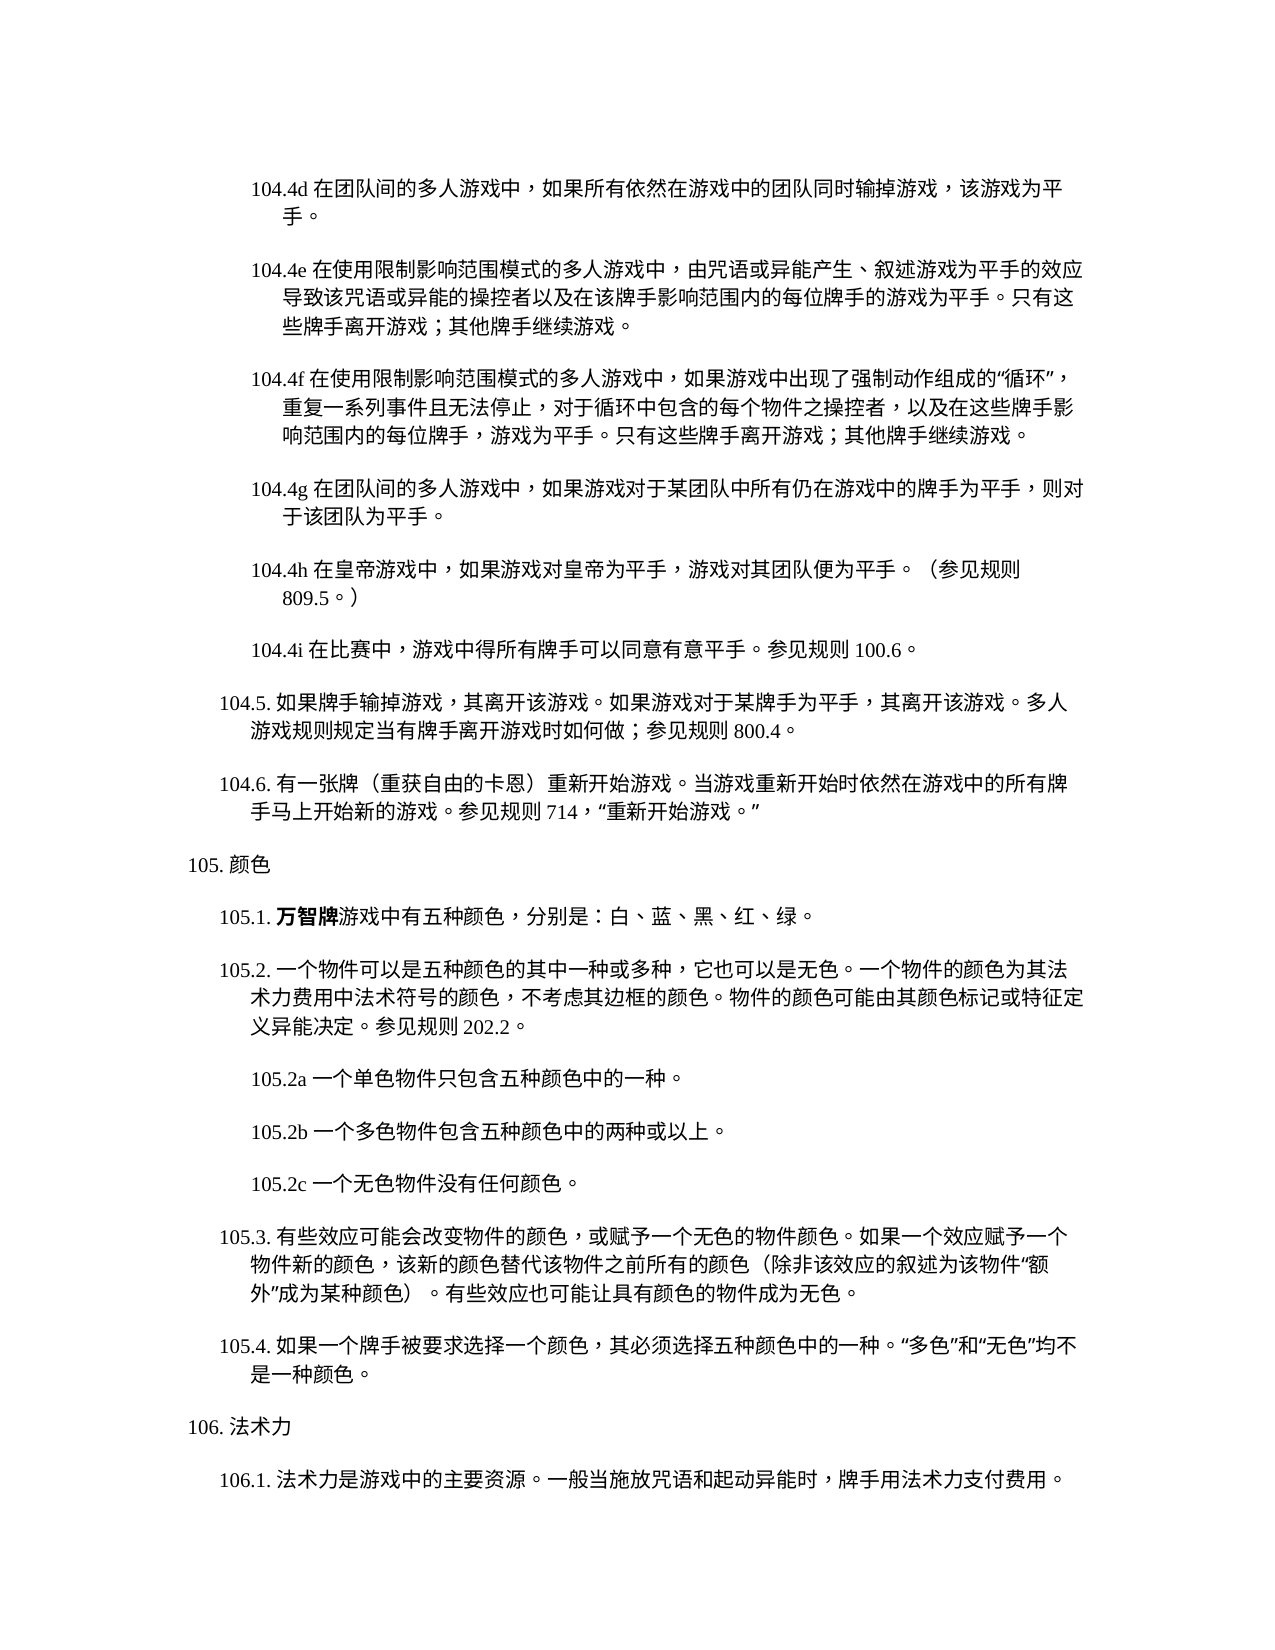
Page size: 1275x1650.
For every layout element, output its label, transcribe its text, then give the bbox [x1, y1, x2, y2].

text 106. 法术力 [187, 1412, 1087, 1441]
text 106.1. 法术力是游戏中的主要资源。一般当施放咒语和起动异能时，牌手用法术力支付费用。 [219, 1465, 1087, 1493]
text 104.4f 在使用限制影响范围模式的多人游戏中，如果游戏中出现了强制动作组成的“循环”， 重复一系列事件且无法停止，对于循环中包含的每个物件之操控者，以及在这些牌手影响范围内的每位牌手，游戏为平手。只有这些牌手离开游戏；其他牌手继续游戏。 [251, 364, 1087, 450]
text 105. 颜色 [187, 850, 1087, 878]
text 105.2. 一个物件可以是五种颜色的其中一种或多种，它也可以是无色。一个物件的颜色为其法术力费用中法术符号的颜色，不考虑其边框的颜色。物件的颜色可能由其颜色标记或特征定义异能决定。参见规则202.2。 [219, 955, 1087, 1040]
text 104.4i 在比赛中，游戏中得所有牌手可以同意有意平手。参见规则100.6。 [251, 636, 1087, 664]
text 104.6. 有一张牌（重获自由的卡恩）重新开始游戏。当游戏重新开始时依然在游戏中的所有牌手马上开始新的游戏。参见规则714，“重新开始游戏。” [219, 769, 1087, 826]
text 105.2b 一个多色物件包含五种颜色中的两种或以上。 [251, 1117, 1087, 1145]
text 105.4. 如果一个牌手被要求选择一个颜色，其必须选择五种颜色中的一种。“多色”和“无色”均不是一种颜色。 [219, 1331, 1087, 1388]
text 105.2c 一个无色物件没有任何颜色。 [251, 1169, 1087, 1198]
text 104.4g 在团队间的多人游戏中，如果游戏对于某团队中所有仍在游戏中的牌手为平手，则对于该团队为平手。 [251, 474, 1087, 531]
text 104.5. 如果牌手输掉游戏，其离开该游戏。如果游戏对于某牌手为平手，其离开该游戏。多人游戏规则规定当有牌手离开游戏时如何做；参见规则800.4。 [219, 688, 1087, 745]
text 105.3. 有些效应可能会改变物件的颜色，或赋予一个无色的物件颜色。如果一个效应赋予一个物件新的颜色，该新的颜色替代该物件之前所有的颜色（除非该效应的叙述为该物件“额外”成为某种颜色）。有些效应也可能让具有颜色的物件成为无色。 [219, 1222, 1087, 1307]
text 105.1. 万智牌游戏中有五种颜色，分别是：白、蓝、黑、红、绿。 [219, 902, 1087, 931]
text 104.4e 在使用限制影响范围模式的多人游戏中，由咒语或异能产生、叙述游戏为平手的效应导致该咒语或异能的操控者以及在该牌手影响范围内的每位牌手的游戏为平手。只有这些牌手离开游戏；其他牌手继续游戏。 [251, 255, 1087, 340]
text 104.4h 在皇帝游戏中，如果游戏对皇帝为平手，游戏对其团队便为平手。（参见规则809.5。） [251, 555, 1087, 612]
text 104.4d 在团队间的多人游戏中，如果所有依然在游戏中的团队同时输掉游戏，该游戏为平手。 [251, 174, 1087, 231]
text 105.2a 一个单色物件只包含五种颜色中的一种。 [251, 1064, 1087, 1093]
